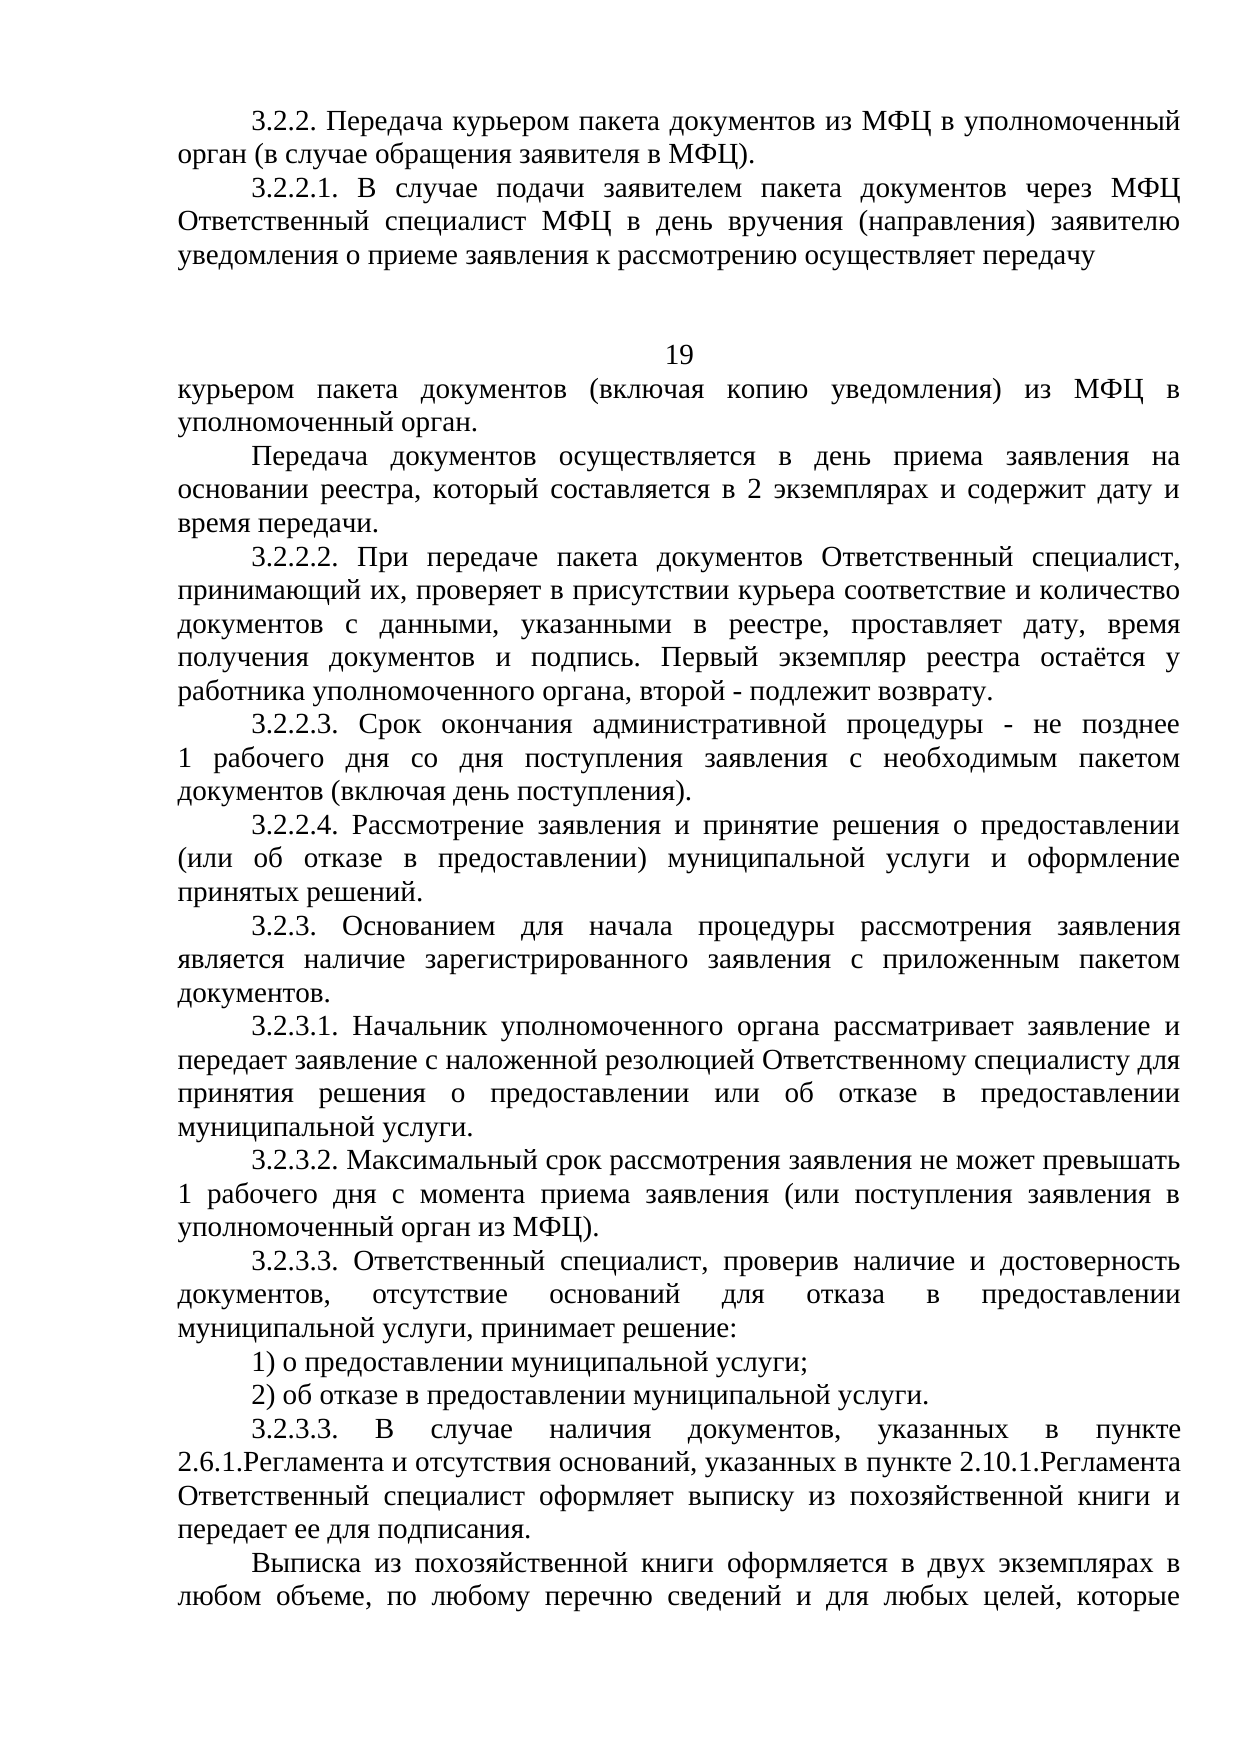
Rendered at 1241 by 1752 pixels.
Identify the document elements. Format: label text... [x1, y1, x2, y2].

text курьером пакета документов (включая копию уведомления) из МФЦ в уполномоченный орган. [177, 371, 1181, 438]
text 3.2.3.3. В случае наличия документов, указанных в пункте 2.6.1.Регламента и отсутствия оснований, указанных в пункте 2.10.1.Регламента Ответственный специалист оформляет выписку из похозяйственной книги и передает ее для подписания. [177, 1411, 1181, 1545]
text 3.2.2.3. Срок окончания административной процедуры - не позднее 1 рабочего дня со дня поступления заявления с необходимым пакетом документов (включая день поступления). [177, 706, 1181, 807]
text 3.2.3. Основанием для начала процедуры рассмотрения заявления является наличие зарегистрированного заявления с приложенным пакетом документов. [177, 908, 1181, 1008]
text 2) об отказе в предоставлении муниципальной услуги. [177, 1377, 1181, 1411]
text 3.2.3.1. Начальник уполномоченного органа рассматривает заявление и передает заявление с наложенной резолюцией Ответственному специалисту для принятия решения о предоставлении или об отказе в предоставлении муниципальной услуги. [177, 1008, 1181, 1142]
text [177, 1545, 1181, 1612]
text 3.2.2. Передача курьером пакета документов из МФЦ в уполномоченный орган (в случае обращения заявителя в МФЦ). [177, 103, 1181, 170]
text 3.2.2.2. При передаче пакета документов Ответственный специалист, принимающий их, проверяет в присутствии курьера соответствие и количество документов с данными, указанными в реестре, проставляет дату, время получения документов и подпись. Первый экземпляр реестра остаётся у работника уполномоченного органа, второй - подлежит возврату. [177, 539, 1181, 706]
text 3.2.2.4. Рассмотрение заявления и принятие решения о предоставлении (или об отказе в предоставлении) муниципальной услуги и оформление принятых решений. [177, 807, 1181, 908]
text 3.2.3.2. Максимальный срок рассмотрения заявления не может превышать 1 рабочего дня с момента приема заявления (или поступления заявления в уполномоченный орган из МФЦ). [177, 1142, 1181, 1243]
text 19 [177, 337, 1181, 371]
text 3.2.3.3. Ответственный специалист, проверив наличие и достоверность документов, отсутствие оснований для отказа в предоставлении муниципальной услуги, принимает решение: [177, 1243, 1181, 1344]
text Передача документов осуществляется в день приема заявления на основании реестра, который составляется в 2 экземплярах и содержит дату и время передачи. [177, 438, 1181, 539]
text 3.2.2.1. В случае подачи заявителем пакета документов через МФЦ Ответственный специалист МФЦ в день вручения (направления) заявителю уведомления о приеме заявления к рассмотрению осуществляет передачу [177, 170, 1181, 270]
text 1) о предоставлении муниципальной услуги; [177, 1344, 1181, 1377]
